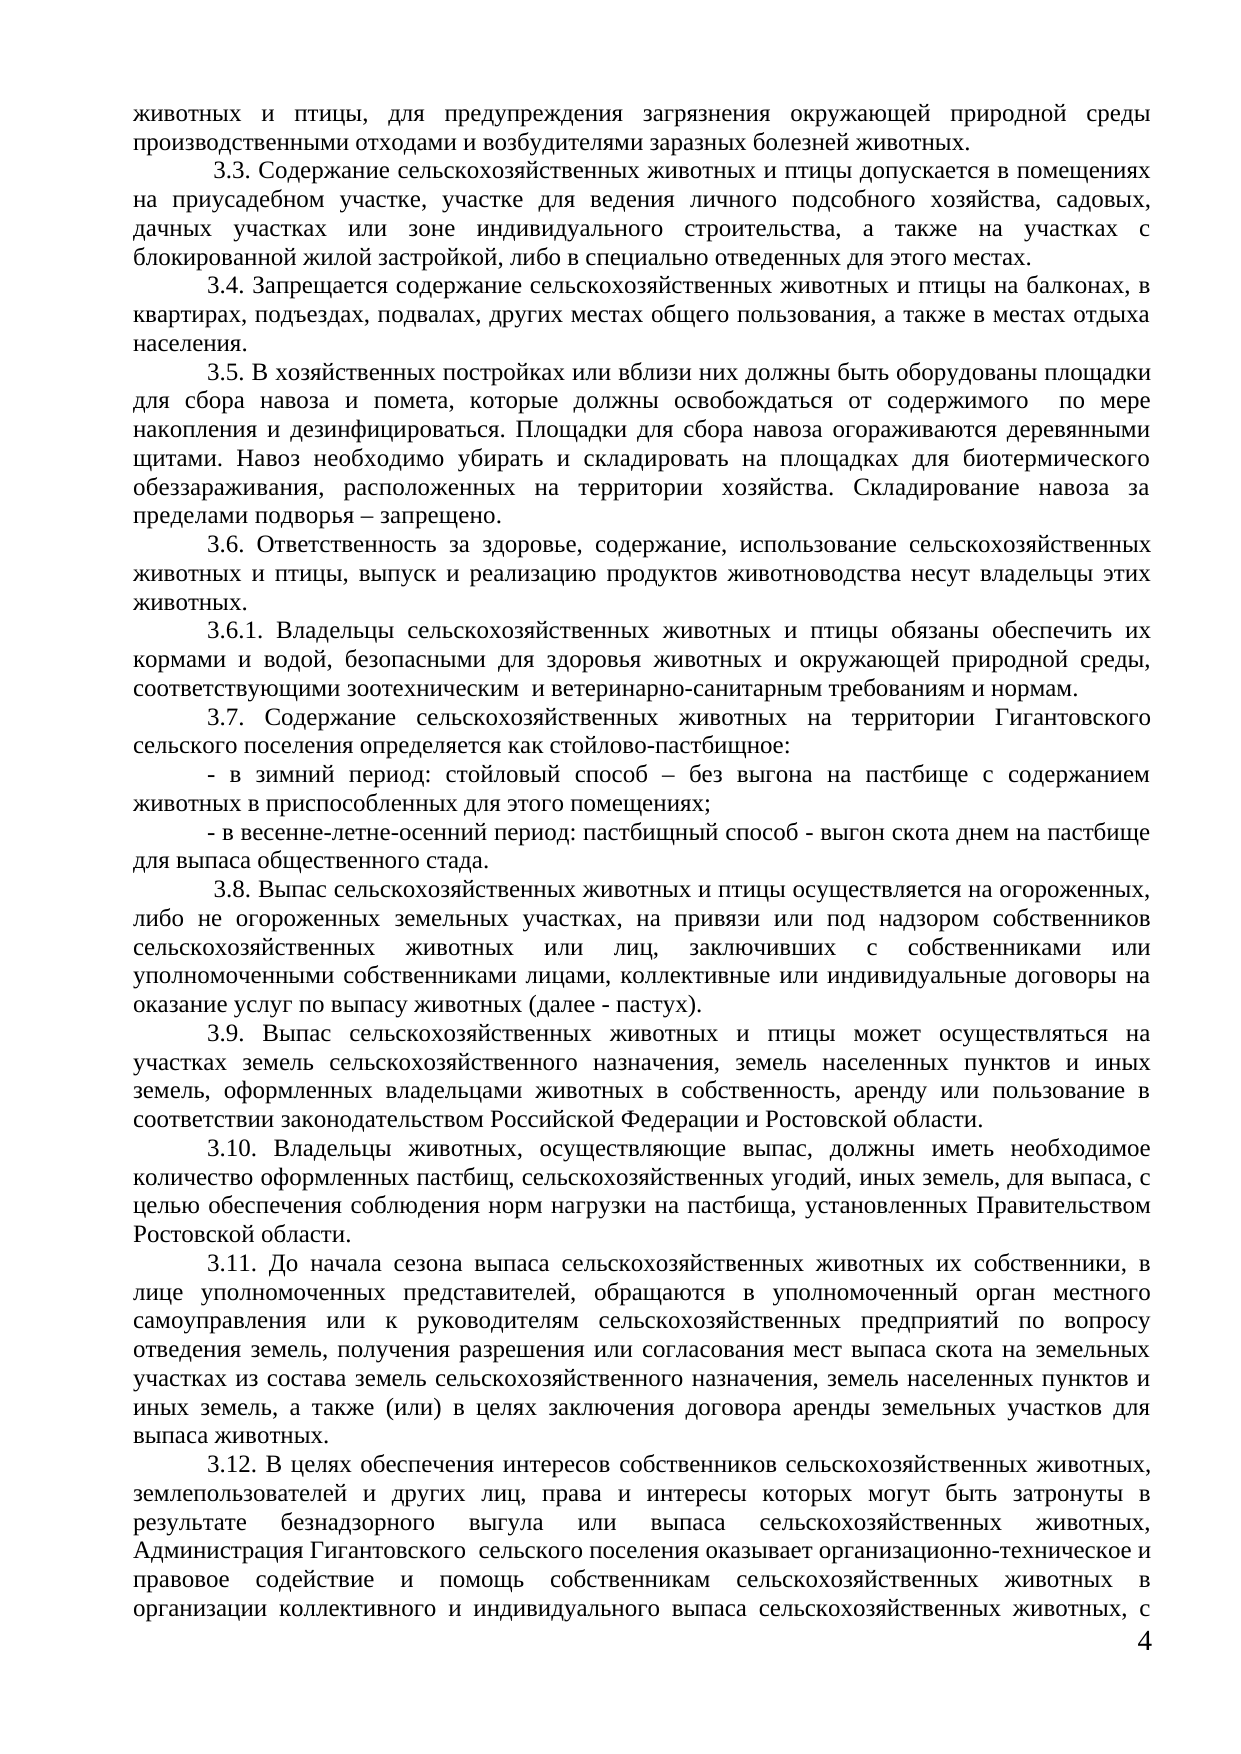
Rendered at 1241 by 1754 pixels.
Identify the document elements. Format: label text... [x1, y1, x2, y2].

text 3.6.1. Владельцы сельскохозяйственных животных и птицы обязаны обеспечить их кормами и водой, безопасными для здоровья животных и окружающей природной среды, соответствующими зоотехническим и ветеринарно-санитарным требованиям и нормам. [133, 615, 1152, 702]
text 3.4. Запрещается содержание сельскохозяйственных животных и птицы на балконах, в квартирах, подъездах, подвалах, других местах общего пользования, а также в местах отдыха населения. [133, 270, 1152, 357]
text 3.6. Ответственность за здоровье, содержание, использование сельскохозяйственных животных и птицы, выпуск и реализацию продуктов животноводства несут владельцы этих животных. [133, 529, 1152, 615]
text 3.10. Владельцы животных, осуществляющие выпас, должны иметь необходимое количество оформленных пастбищ, сельскохозяйственных угодий, иных земель, для выпаса, с целью обеспечения соблюдения норм нагрузки на пастбища, установленных Правительством Ростовской области. [133, 1133, 1152, 1248]
text 3.7. Содержание сельскохозяйственных животных на территории Гигантовского сельского поселения определяется как стойлово-пастбищное: [133, 702, 1152, 759]
text 3.5. В хозяйственных постройках или вблизи них должны быть оборудованы площадки для сбора навоза и помета, которые должны освобождаться от содержимого по мере накопления и дезинфицироваться. Площадки для сбора навоза огораживаются деревянными щитами. Навоз необходимо убирать и складировать на площадках для биотермического обеззараживания, расположенных на территории хозяйства. Складирование навоза за пределами подворья – запрещено. [133, 357, 1152, 529]
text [133, 1449, 1152, 1622]
text - в зимний период: стойловый способ – без выгона на пастбище с содержанием животных в приспособленных для этого помещениях; [133, 759, 1152, 817]
text 3.8. Выпас сельскохозяйственных животных и птицы осуществляется на огороженных, либо не огороженных земельных участках, на привязи или под надзором собственников сельскохозяйственных животных или лиц, заключивших с собственниками или уполномоченными собственниками лицами, коллективные или индивидуальные договоры на оказание услуг по выпасу животных (далее - пастух). [133, 874, 1152, 1018]
text 3.3. Содержание сельскохозяйственных животных и птицы допускается в помещениях на приусадебном участке, участке для ведения личного подсобного хозяйства, садовых, дачных участках или зоне индивидуального строительства, а также на участках с блокированной жилой застройкой, либо в специально отведенных для этого местах. [133, 155, 1152, 270]
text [133, 98, 1152, 155]
text 3.11. До начала сезона выпаса сельскохозяйственных животных их собственники, в лице уполномоченных представителей, обращаются в уполномоченный орган местного самоуправления или к руководителям сельскохозяйственных предприятий по вопросу отведения земель, получения разрешения или согласования мест выпаса скота на земельных участках из состава земель сельскохозяйственного назначения, земель населенных пунктов и иных земель, а также (или) в целях заключения договора аренды земельных участков для выпаса животных. [133, 1248, 1152, 1449]
text - в весенне-летне-осенний период: пастбищный способ - выгон скота днем на пастбище для выпаса общественного стада. [133, 817, 1152, 874]
text 3.9. Выпас сельскохозяйственных животных и птицы может осуществляться на участках земель сельскохозяйственного назначения, земель населенных пунктов и иных земель, оформленных владельцами животных в собственность, аренду или пользование в соответствии законодательством Российской Федерации и Ростовской области. [133, 1018, 1152, 1133]
